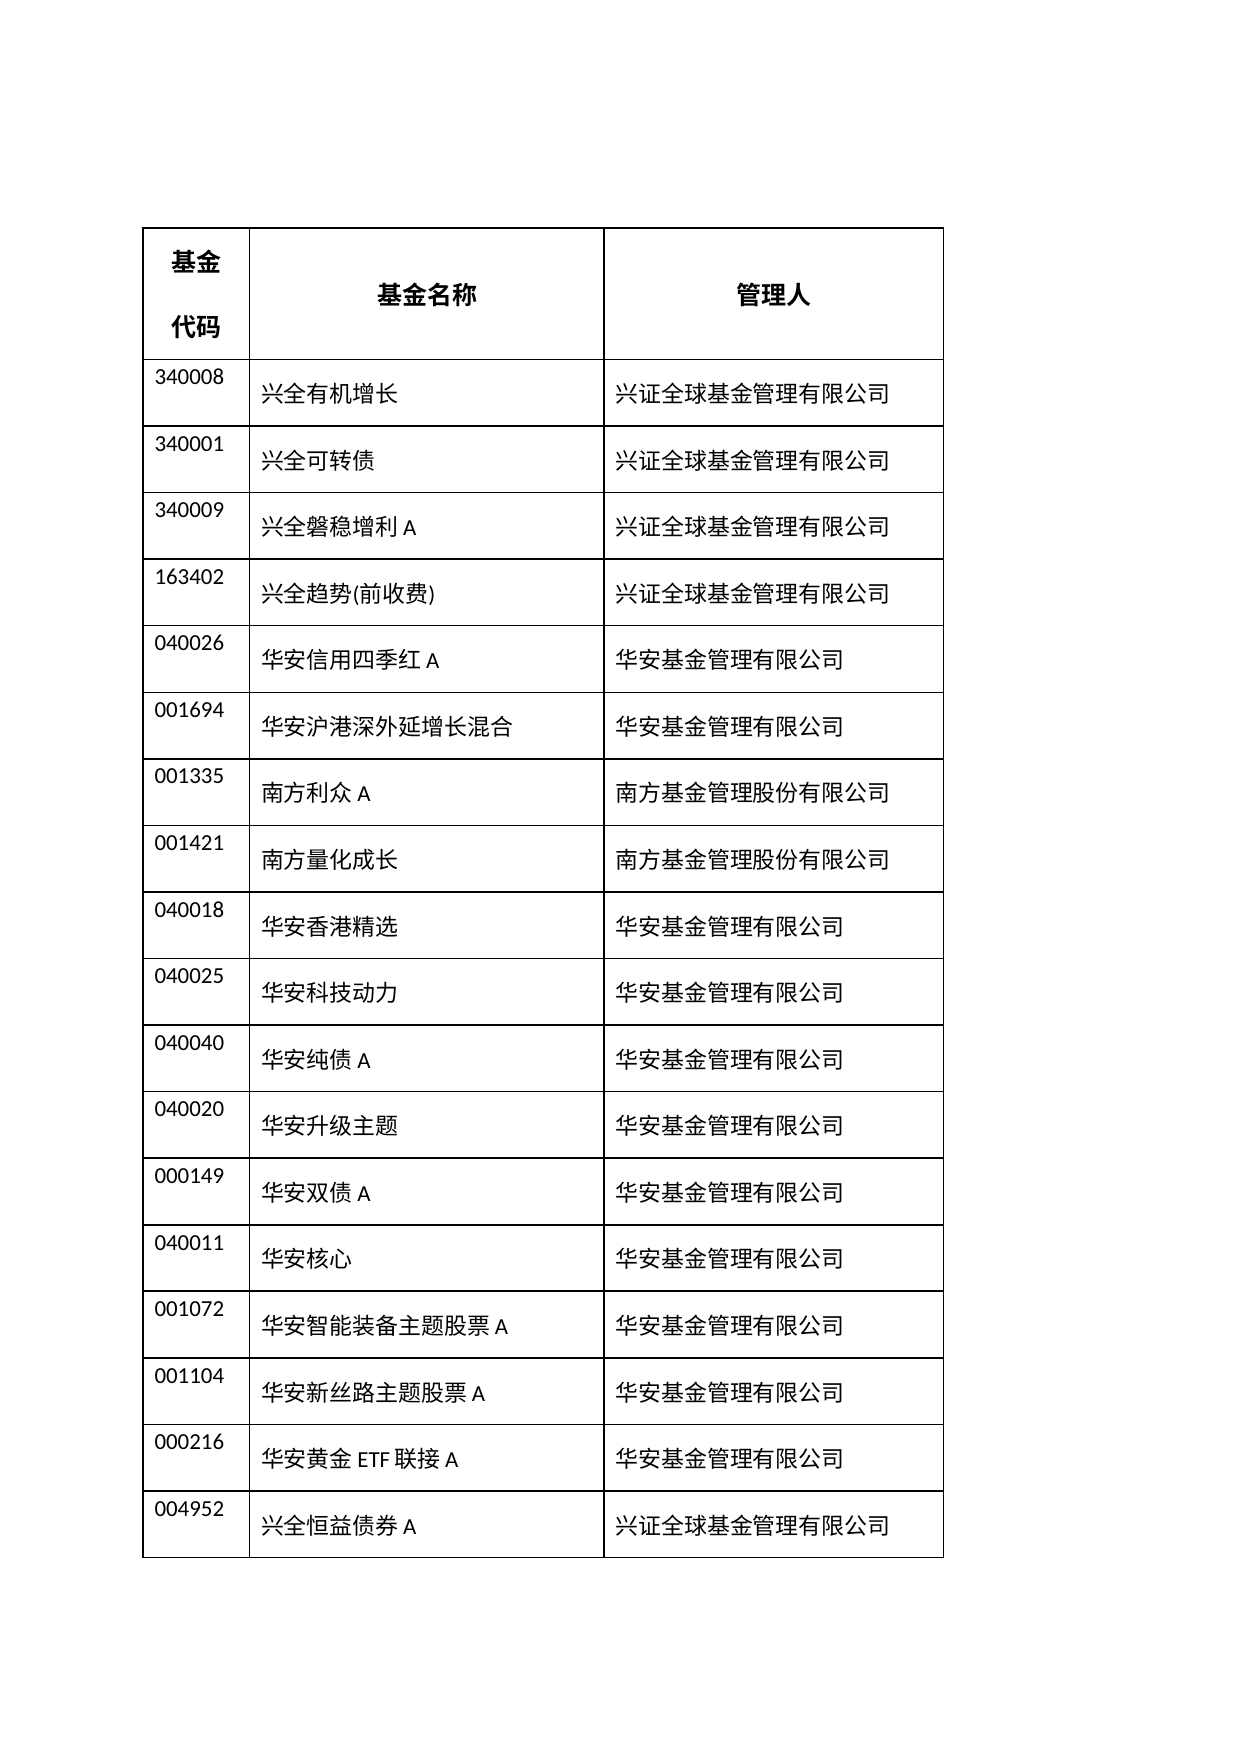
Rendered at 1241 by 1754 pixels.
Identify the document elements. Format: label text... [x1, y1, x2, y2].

table_cell 040020 [144, 1092, 249, 1157]
table_cell 华安黄金ETF联接A [250, 1425, 603, 1490]
table_cell 华安基金管理有限公司 [605, 1092, 943, 1157]
table_cell 040040 [144, 1026, 249, 1091]
table_cell 001694 [144, 693, 249, 758]
table_cell 华安基金管理有限公司 [605, 1026, 943, 1091]
table_cell 001421 [144, 826, 249, 891]
table_cell 040011 [144, 1226, 249, 1290]
table_cell 华安基金管理有限公司 [605, 959, 943, 1024]
table_cell 兴证全球基金管理有限公司 [605, 493, 943, 558]
table_cell 兴证全球基金管理有限公司 [605, 1492, 943, 1557]
table_cell 华安双债A [250, 1159, 603, 1224]
table_cell 000149 [144, 1159, 249, 1224]
table_cell 兴全磐稳增利A [250, 493, 603, 558]
table_cell 华安基金管理有限公司 [605, 626, 943, 691]
table_cell 兴证全球基金管理有限公司 [605, 360, 943, 425]
table_cell 兴全有机增长 [250, 360, 603, 425]
table_cell 340001 [144, 427, 249, 492]
table_cell 040025 [144, 959, 249, 1024]
table_cell 华安科技动力 [250, 959, 603, 1024]
table_cell 兴证全球基金管理有限公司 [605, 427, 943, 492]
table_cell 兴全趋势(前收费) [250, 560, 603, 625]
table_cell 001335 [144, 760, 249, 824]
table_header 管理人 [605, 229, 943, 358]
table_cell 340008 [144, 360, 249, 425]
table_cell 华安纯债A [250, 1026, 603, 1091]
table_cell 华安核心 [250, 1226, 603, 1290]
table_cell 华安信用四季红A [250, 626, 603, 691]
table_cell 000216 [144, 1425, 249, 1490]
table_cell 华安基金管理有限公司 [605, 1226, 943, 1290]
table_cell 340009 [144, 493, 249, 558]
table_cell 华安基金管理有限公司 [605, 1292, 943, 1357]
table_cell 004952 [144, 1492, 249, 1557]
table_cell 华安基金管理有限公司 [605, 1159, 943, 1224]
table_cell 兴全可转债 [250, 427, 603, 492]
table_cell 163402 [144, 560, 249, 625]
table_cell 兴全恒益债券A [250, 1492, 603, 1557]
table_cell 华安基金管理有限公司 [605, 1359, 943, 1423]
table_cell 华安基金管理有限公司 [605, 1425, 943, 1490]
table_cell 南方量化成长 [250, 826, 603, 891]
table_header 基金 代码 [144, 229, 249, 358]
table_cell 南方利众A [250, 760, 603, 824]
table_cell 040026 [144, 626, 249, 691]
table_cell 040018 [144, 893, 249, 958]
table_cell 华安基金管理有限公司 [605, 693, 943, 758]
table_cell 华安香港精选 [250, 893, 603, 958]
table_cell 华安沪港深外延增长混合 [250, 693, 603, 758]
table_cell 华安智能装备主题股票A [250, 1292, 603, 1357]
table_header 基金名称 [250, 229, 603, 358]
table_cell 南方基金管理股份有限公司 [605, 760, 943, 824]
table_cell 华安升级主题 [250, 1092, 603, 1157]
table_cell 001072 [144, 1292, 249, 1357]
table_cell 001104 [144, 1359, 249, 1423]
table_cell 兴证全球基金管理有限公司 [605, 560, 943, 625]
table_cell 华安新丝路主题股票A [250, 1359, 603, 1423]
table_cell 南方基金管理股份有限公司 [605, 826, 943, 891]
table_cell 华安基金管理有限公司 [605, 893, 943, 958]
